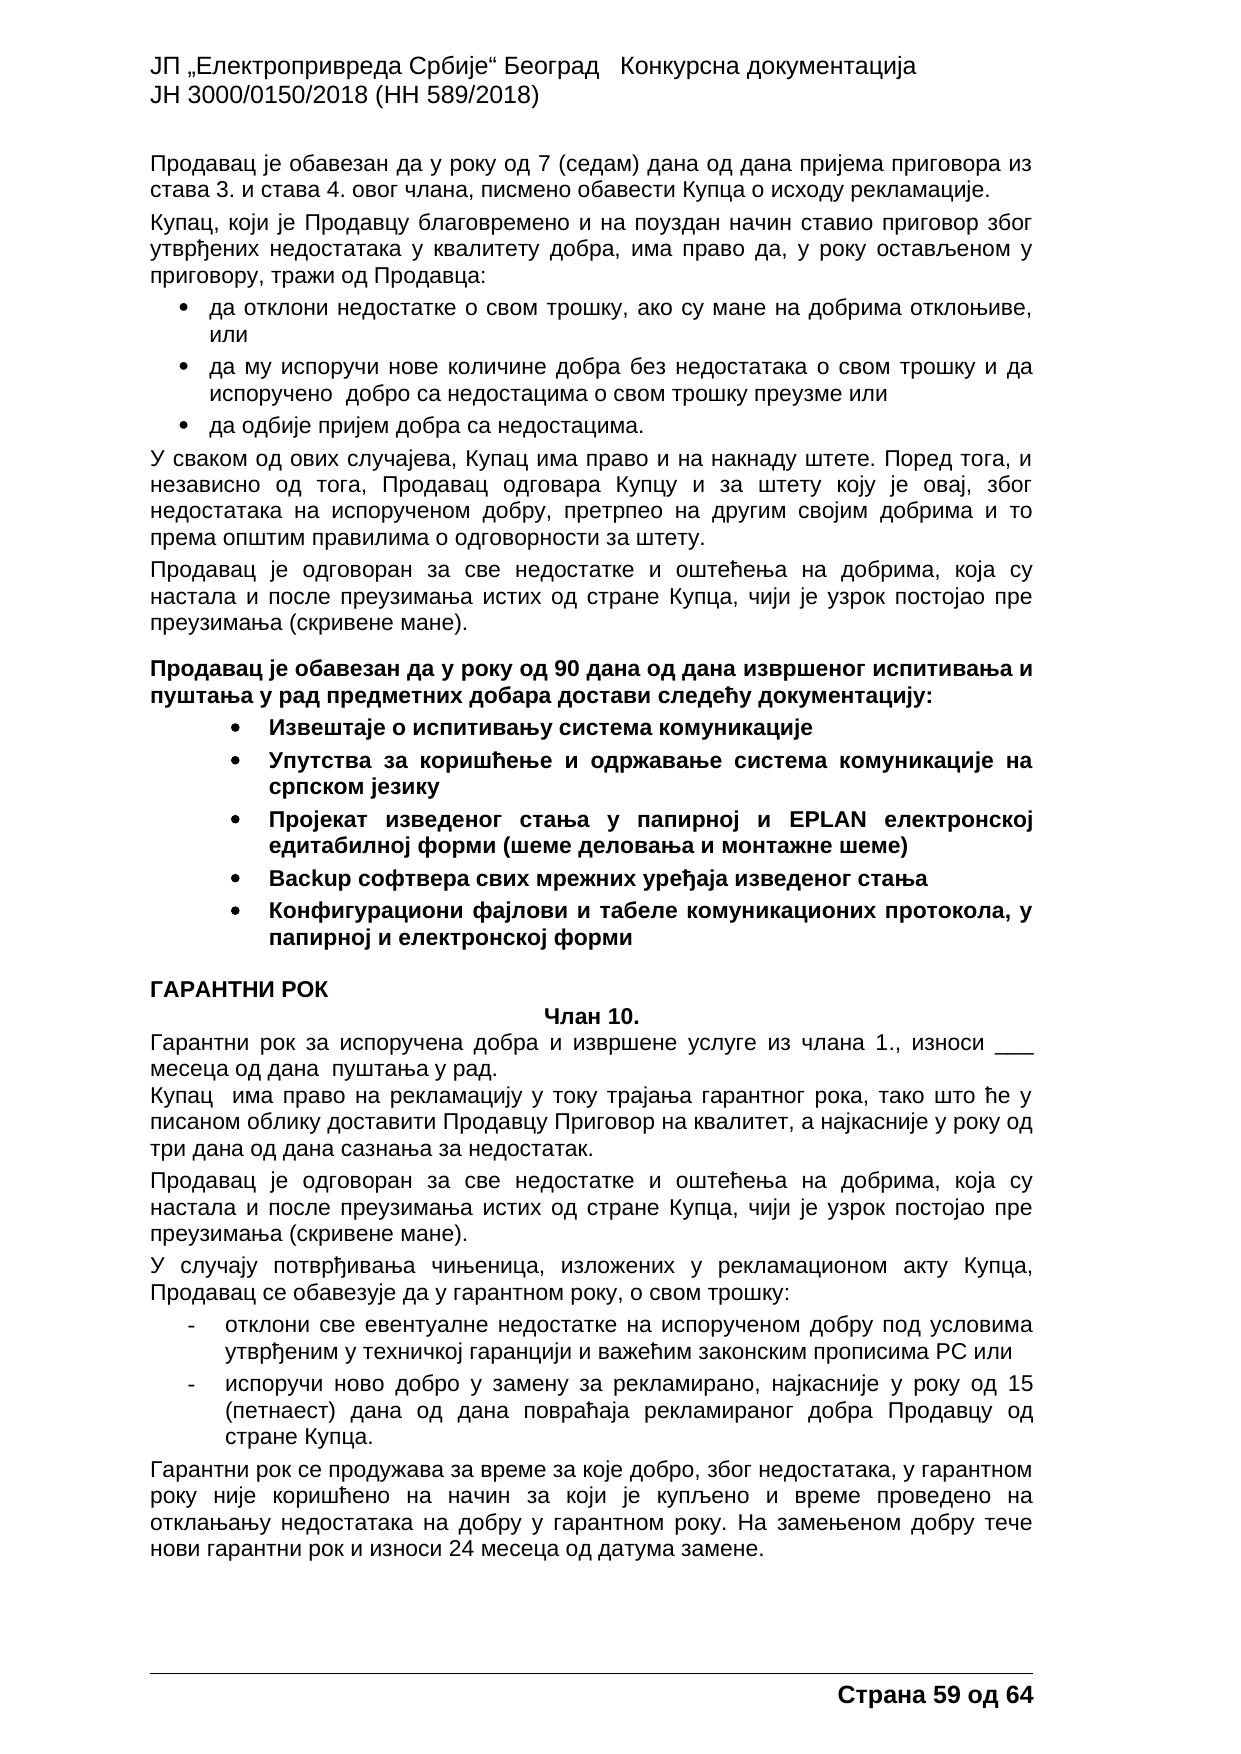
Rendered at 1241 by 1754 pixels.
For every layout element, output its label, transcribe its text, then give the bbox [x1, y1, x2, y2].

text Купац има право на рекламацију у току трајања гарантног рока, тако што ће у писаном облику доставити Продавцу Приговор на квалитет, а најкасније у року од три дана од дана сазнања за недостатак. [150, 1082, 1033, 1161]
text ГАРАНТНИ РОК [150, 976, 1033, 1003]
text Гарантни рок за испоручена добра и извршене услуге из члана 1., износи ___ месеца од дана пуштања у рад. [150, 1029, 1033, 1082]
text да отклони недостатке о свом трошку, ако су мане на добрима отклоњиве, или [179, 294, 1033, 347]
text да одбије пријем добра са недостацима. [179, 412, 1033, 438]
text да му испоручи нове количине добра без недостатака о свом трошку и да испоручено добро са недостацима о свом трошку преузме или [179, 353, 1033, 406]
list испоручи ново добро у замену за рекламирано, најкасније у року од 15 (петнаест) дана од дана повраћаја рекламираног добра Продавцу од стране Купца. [187, 1370, 1033, 1449]
text Купац, који је Продавцу благовремено и на поуздан начин ставио приговор због утврђених недостатака у квалитету добра, има право да, у року остављеном у приговору, тражи од Продавца: [150, 209, 1033, 288]
list Пројекат изведеног стања у папирној и EPLAN електронској едитабилној форми (шеме деловања и монтажне шеме) [231, 806, 1033, 858]
list отклони све евентуалне недостатке на испорученом добру под условима утврђеним у техничкој гаранцији и важећим законским прописима РС или [187, 1311, 1033, 1364]
text Продавац је обавезан да у року од 90 дана од дана извршеног испитивања и пуштања у рад предметних добара достави следећу документацију: [150, 655, 1033, 708]
list Извештаје о испитивању система комуникације [231, 714, 1033, 741]
list Конфигурациони фајлови и табеле комуникационих протокола, у папирној и електронској форми [231, 897, 1033, 950]
list Backup софтвера свих мрежних уређаја изведеног стања [231, 865, 1033, 891]
text Члан 10. [150, 1003, 1033, 1029]
text Продавац је одговоран за све недостатке и оштећења на добрима, која су настала и после преузимања истих од стране Купца, чији је узрок постојао пре преузимања (скривене мане). [150, 556, 1033, 636]
list Упутства за коришћење и одржавање система комуникације на српском језику [231, 747, 1033, 799]
text У сваком од ових случајева, Купац има право и на накнаду штете. Поред тога, и независно од тога, Продавац одговара Купцу и за штету коју је овај, због недостатака на испорученом добру, претрпео на другим својим добрима и то према општим правилима о одговорности за штету. [150, 445, 1033, 550]
text Продавац је обавезан да у року од 7 (седам) дана од дана пријема приговора из става 3. и става 4. овог члана, писмено обавести Купца о исходу рекламације. [150, 150, 1033, 203]
text Гарантни рок се продужава за време за које добро, због недостатака, у гарантном року није коришћено на начин за који је купљено и време проведено на отклањању недостатака на добру у гарантном року. На замењеном добру тече нови гарантни рок и износи 24 месецa од датума замене. [150, 1456, 1033, 1561]
text У случају потврђивања чињеница, изложених у рекламационом акту Купца, Продавац се обавезује да у гарантном року, о свом трошку: [150, 1252, 1033, 1305]
text Продавац је одговоран за све недостатке и оштећења на добрима, која су настала и после преузимања истих од стране Купца, чији је узрок постојао пре преузимања (скривене мане). [150, 1167, 1033, 1246]
